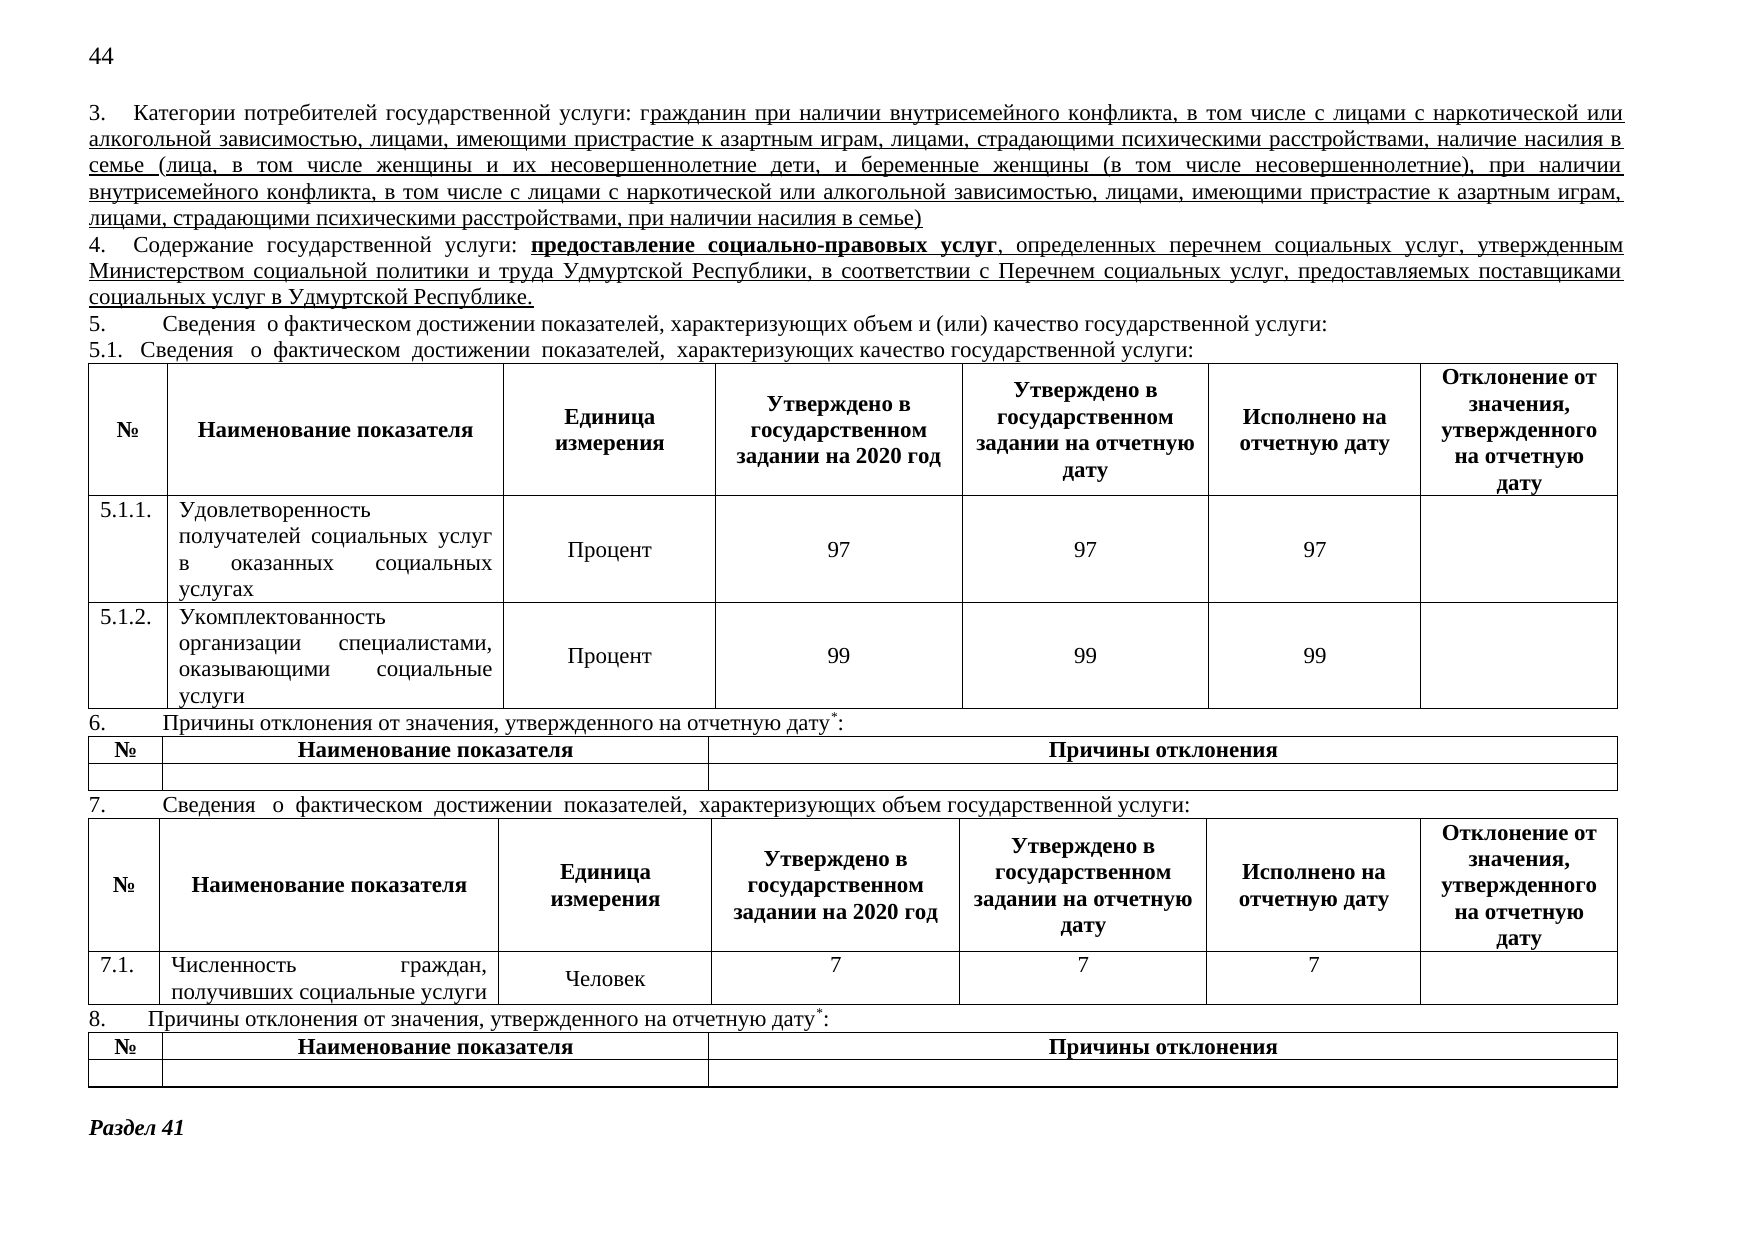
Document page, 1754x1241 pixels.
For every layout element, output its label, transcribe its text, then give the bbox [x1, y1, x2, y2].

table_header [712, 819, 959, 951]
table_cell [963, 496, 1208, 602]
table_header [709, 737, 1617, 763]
list Содержание государственной услуги: предоставление социально-правовых услуг, определенных перечнем социальных услуг, утвержденным Министерством социальной политики и труда Удмуртской Республики, в соответствии с Перечнем социальных услуг, предоставляемых поставщиками социальных услуг в Удмуртской Республике. [89, 231, 1624, 280]
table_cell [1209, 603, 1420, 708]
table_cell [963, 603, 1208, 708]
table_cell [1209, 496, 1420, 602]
list Сведения о фактическом достижении показателей, характеризующих объем и (или) качество государственной услуги: [89, 310, 1624, 336]
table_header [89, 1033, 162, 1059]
list Причины отклонения от значения, утвержденного на отчетную дату*: [89, 1005, 1624, 1032]
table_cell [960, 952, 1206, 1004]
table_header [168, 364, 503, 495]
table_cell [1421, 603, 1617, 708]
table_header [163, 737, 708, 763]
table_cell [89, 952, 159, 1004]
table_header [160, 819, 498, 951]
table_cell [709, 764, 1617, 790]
list Категории потребителей государственной услуги: гражданин при наличии внутрисемейного конфликта, в том числе с лицами с наркотической или алкогольной зависимостью, лицами, имеющими пристрастие к азартным играм, лицами, страдающими психическими расстройствами, наличие насилия в семье (лица, в том числе женщины и их несовершеннолетние дети, и беременные женщины (в том числе несовершеннолетние), при наличии внутрисемейного конфликта, в том числе с лицами с наркотической или алкогольной зависимостью, лицами, имеющими пристрастие к азартным играм, лицами, страдающими психическими расстройствами, при наличии насилия в семье) [89, 202, 1624, 231]
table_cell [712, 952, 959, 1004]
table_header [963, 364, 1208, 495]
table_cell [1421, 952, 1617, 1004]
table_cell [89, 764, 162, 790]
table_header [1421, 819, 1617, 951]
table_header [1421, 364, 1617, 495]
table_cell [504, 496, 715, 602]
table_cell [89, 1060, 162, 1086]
text Раздел 41 [89, 1114, 1624, 1140]
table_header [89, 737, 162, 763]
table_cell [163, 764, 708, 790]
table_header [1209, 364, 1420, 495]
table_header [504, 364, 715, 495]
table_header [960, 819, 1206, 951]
list Категории потребителей государственной услуги: гражданин при наличии внутрисемейного конфликта, в том числе с лицами с наркотической или алкогольной зависимостью, лицами, имеющими пристрастие к азартным играм, лицами, страдающими психическими расстройствами, наличие насилия в семье (лица, в том числе женщины и их несовершеннолетние дети, и беременные женщины (в том числе несовершеннолетние), при наличии внутрисемейного конфликта, в том числе с лицами с наркотической или алкогольной зависимостью, лицами, имеющими пристрастие к азартным играм, лицами, страдающими психическими расстройствами, при наличии насилия в семье) [89, 149, 1624, 201]
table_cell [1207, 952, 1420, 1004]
list Сведения о фактическом достижении показателей, характеризующих объем государственной услуги: [89, 791, 1624, 818]
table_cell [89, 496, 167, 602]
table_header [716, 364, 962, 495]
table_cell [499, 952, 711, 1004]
text 5.1. Сведения о фактическом достижении показателей, характеризующих качество государственной услуги: [89, 336, 1624, 362]
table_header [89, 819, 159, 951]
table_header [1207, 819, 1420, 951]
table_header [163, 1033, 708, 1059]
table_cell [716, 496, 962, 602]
list Содержание государственной услуги: предоставление социально-правовых услуг, определенных перечнем социальных услуг, утвержденным Министерством социальной политики и труда Удмуртской Республики, в соответствии с Перечнем социальных услуг, предоставляемых поставщиками социальных услуг в Удмуртской Республике. [89, 281, 1624, 310]
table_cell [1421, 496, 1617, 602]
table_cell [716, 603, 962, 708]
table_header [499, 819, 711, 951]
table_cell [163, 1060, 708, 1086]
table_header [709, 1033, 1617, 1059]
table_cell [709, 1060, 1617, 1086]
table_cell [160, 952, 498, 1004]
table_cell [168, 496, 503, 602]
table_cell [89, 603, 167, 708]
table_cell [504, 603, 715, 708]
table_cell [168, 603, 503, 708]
list Причины отклонения от значения, утвержденного на отчетную дату*: [89, 709, 1624, 736]
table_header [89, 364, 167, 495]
list Категории потребителей государственной услуги: гражданин при наличии внутрисемейного конфликта, в том числе с лицами с наркотической или алкогольной зависимостью, лицами, имеющими пристрастие к азартным играм, лицами, страдающими психическими расстройствами, наличие насилия в семье (лица, в том числе женщины и их несовершеннолетние дети, и беременные женщины (в том числе несовершеннолетние), при наличии внутрисемейного конфликта, в том числе с лицами с наркотической или алкогольной зависимостью, лицами, имеющими пристрастие к азартным играм, лицами, страдающими психическими расстройствами, при наличии насилия в семье) [89, 99, 1624, 148]
